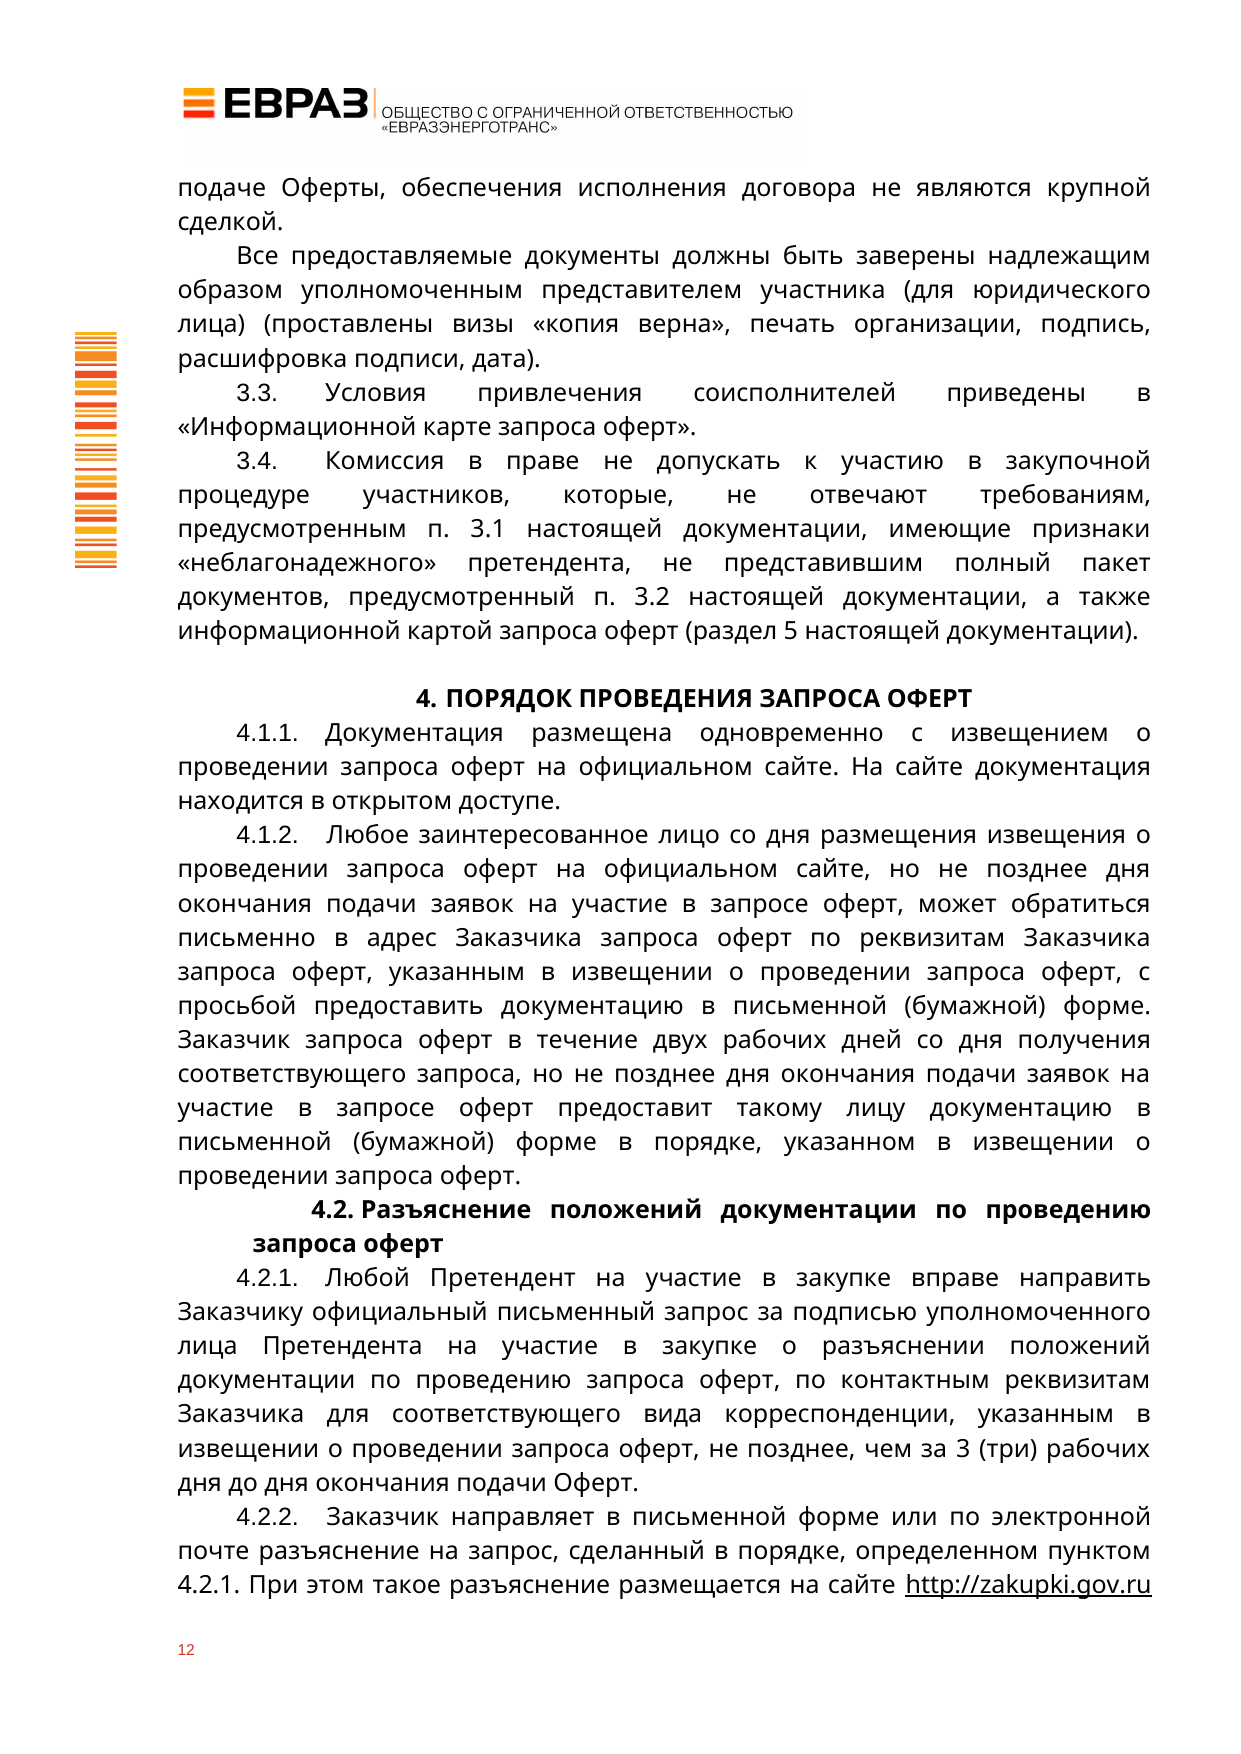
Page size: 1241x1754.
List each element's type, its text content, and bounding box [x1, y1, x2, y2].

list Разъяснение положений документации по проведению запроса оферт [252, 1192, 1152, 1260]
picture [183, 88, 801, 164]
list ПОРЯДОК ПРОВЕДЕНИЯ ЗАПРОСА ОФЕРТ [177, 681, 1152, 715]
list Условия привлечения соисполнителей приведены в «Информационной карте запроса оферт». [177, 374, 1152, 442]
list Комиссия в праве не допускать к участию в закупочной процедуре участников, которые, не отвечают требованиям, предусмотренным п. 3.1 настоящей документации, имеющие признаки «неблагонадежного» претендента, не представившим полный пакет документов, предусмотренный п. 3.2 настоящей документации, а также информационной картой запроса оферт (раздел 5 настоящей документации). [177, 442, 1152, 647]
list Любой Претендент на участие в закупке вправе направить Заказчику официальный письменный запрос за подписью уполномоченного лица Претендента на участие в закупке о разъяснении положений документации по проведению запроса оферт, по контактным реквизитам Заказчика для соответствующего вида корреспонденции, указанным в извещении о проведении запроса оферт, не позднее, чем за 3 (три) рабочих дня до дня окончания подачи Оферт. [177, 1260, 1152, 1498]
picture [75, 332, 117, 568]
list Документация размещена одновременно с извещением о проведении запроса оферт на официальном сайте. На сайте документация находится в открытом доступе. [177, 715, 1152, 817]
list Любое заинтересованное лицо со дня размещения извещения о проведении запроса оферт на официальном сайте, но не позднее дня окончания подачи заявок на участие в запросе оферт, может обратиться письменно в адрес Заказчика запроса оферт по реквизитам Заказчика запроса оферт, указанным в извещении о проведении запроса оферт, с просьбой предоставить документацию в письменной (бумажной) форме. Заказчик запроса оферт в течение двух рабочих дней со дня получения соответствующего запроса, но не позднее дня окончания подачи заявок на участие в запросе оферт предоставит такому лицу документацию в письменной (бумажной) форме в порядке, указанном в извещении о проведении запроса оферт. [177, 817, 1152, 1192]
text Все предоставляемые документы должны быть заверены надлежащим образом уполномоченным представителем участника (для юридического лица) (проставлены визы «копия верна», печать организации, подпись, расшифровка подписи, дата). [177, 238, 1152, 374]
